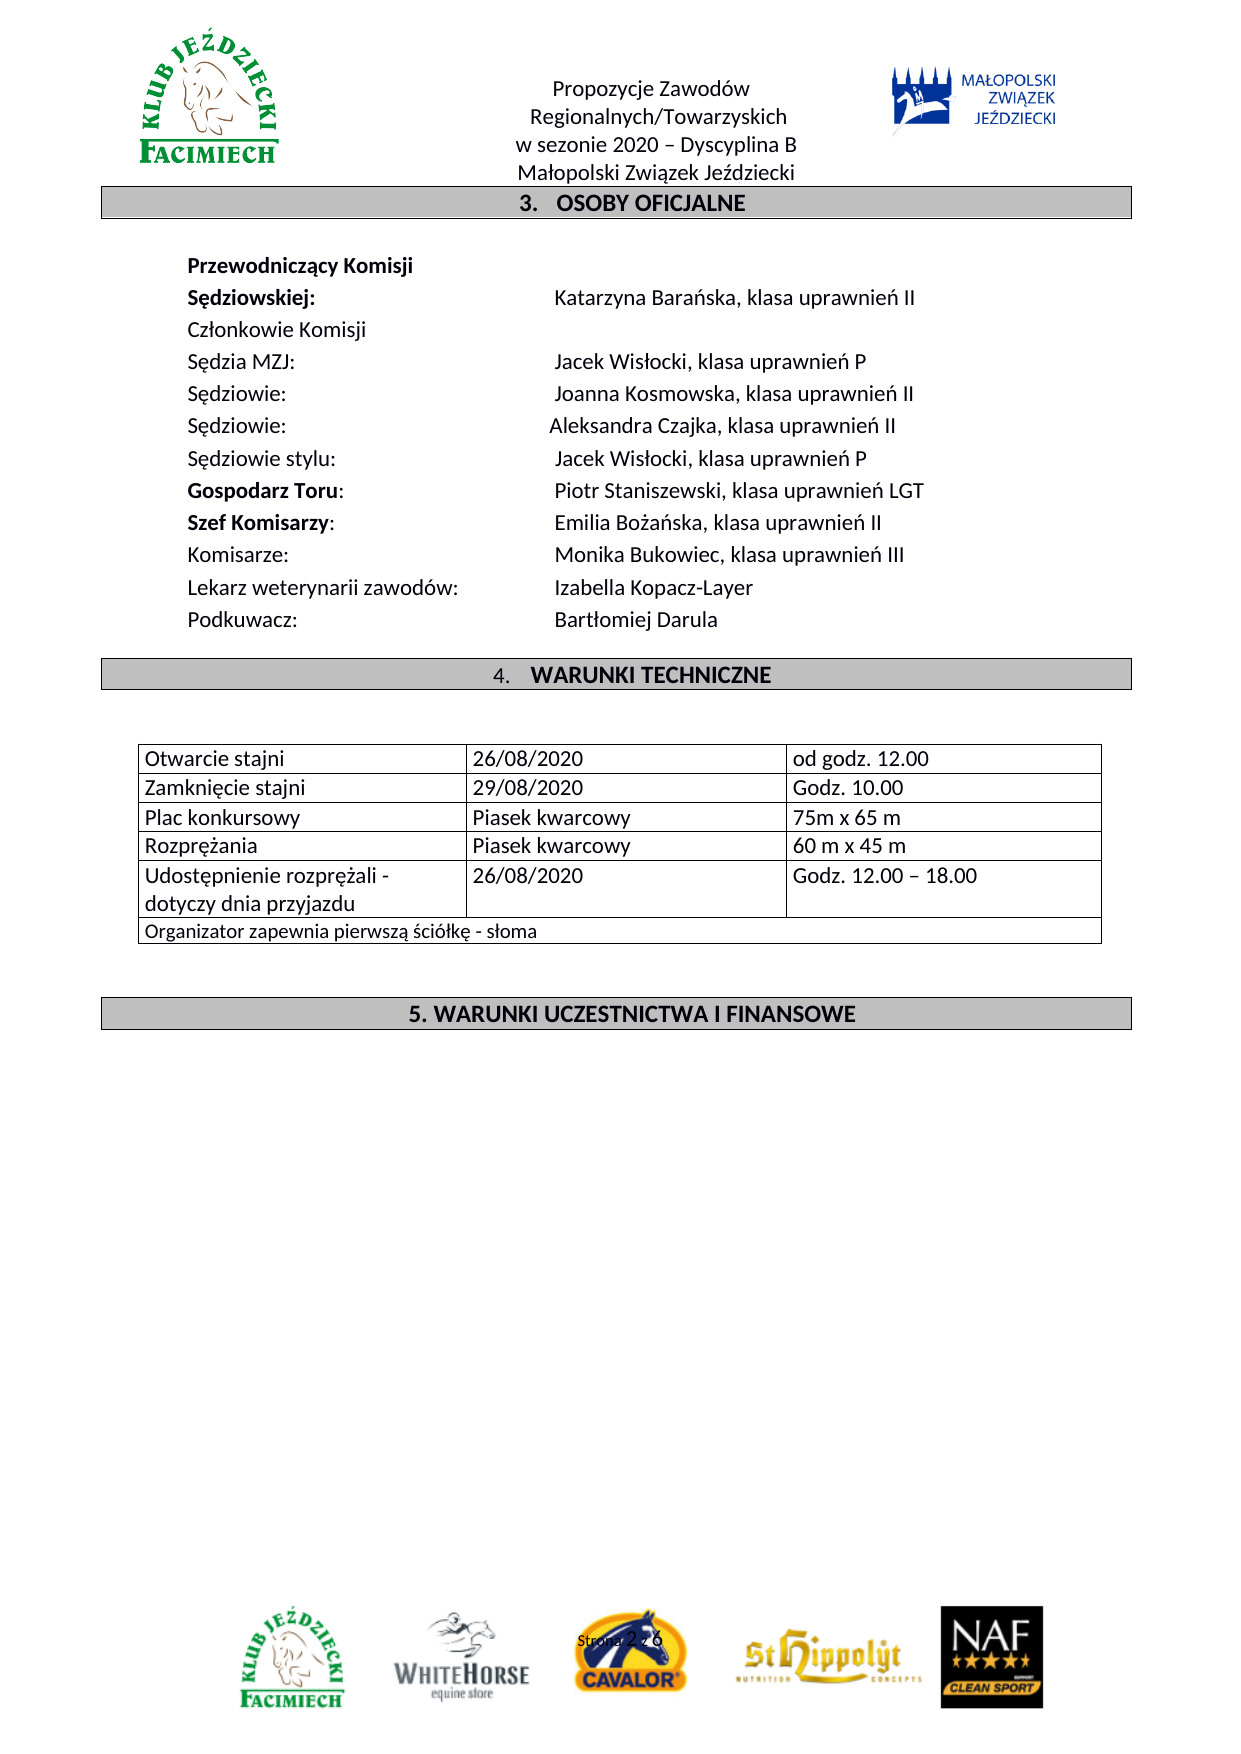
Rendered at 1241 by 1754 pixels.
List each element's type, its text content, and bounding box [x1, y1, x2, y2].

list Sędziowie: Aleksandra Czajka, klasa uprawnień II [187, 412, 1128, 440]
table_header 26/08/2020 [467, 745, 786, 772]
picture [199, 1584, 1089, 1732]
table_cell 26/08/2020 [467, 861, 786, 917]
list Podkuwacz: Bartłomiej Darula [187, 605, 1128, 633]
picture [855, 59, 1094, 141]
table_cell Rozprężania [139, 832, 466, 860]
table_cell Piasek kwarcowy [467, 803, 786, 831]
table_cell Zamknięcie stajni [139, 774, 466, 802]
list Członkowie Komisji [187, 315, 1128, 343]
table_cell Godz. 12.00 – 18.00 [787, 861, 1101, 917]
list Sędziowie stylu: Jacek Wisłocki, klasa uprawnień P [187, 444, 1128, 472]
table_header OSOBY OFICJALNE [102, 187, 1131, 217]
table_cell 29/08/2020 [467, 774, 786, 802]
table_header Otwarcie stajni [139, 745, 466, 772]
table_cell 75m x 65 m [787, 803, 1101, 831]
table_cell Godz. 10.00 [787, 774, 1101, 802]
picture [135, 24, 282, 168]
table_header WARUNKI TECHNICZNE [102, 659, 1131, 689]
list Sędziowie: Joanna Kosmowska, klasa uprawnień II [187, 379, 1128, 407]
table_cell Piasek kwarcowy [467, 832, 786, 860]
list Sędzia MZJ: Jacek Wisłocki, klasa uprawnień P [187, 347, 1128, 375]
table_cell 60 m x 45 m [787, 832, 1101, 860]
list Komisarze: Monika Bukowiec, klasa uprawnień III [187, 540, 1128, 568]
table_cell Udostępnienie rozprężali - dotyczy dnia przyjazdu [139, 861, 466, 917]
list Gospodarz Toru: Piotr Staniszewski, klasa uprawnień LGT [187, 476, 1128, 504]
table_cell Organizator zapewnia pierwszą ściółkę - słoma [139, 918, 1101, 943]
list Przewodniczący Komisji [187, 251, 1128, 279]
list Lekarz weterynarii zawodów: Izabella Kopacz-Layer [187, 573, 1128, 601]
table_header 5. WARUNKI UCZESTNICTWA I FINANSOWE [102, 998, 1131, 1029]
list Szef Komisarzy: Emilia Bożańska, klasa uprawnień II [187, 508, 1128, 536]
table_cell Plac konkursowy [139, 803, 466, 831]
table_header od godz. 12.00 [787, 745, 1101, 772]
list Sędziowskiej: Katarzyna Barańska, klasa uprawnień II [187, 283, 1128, 311]
